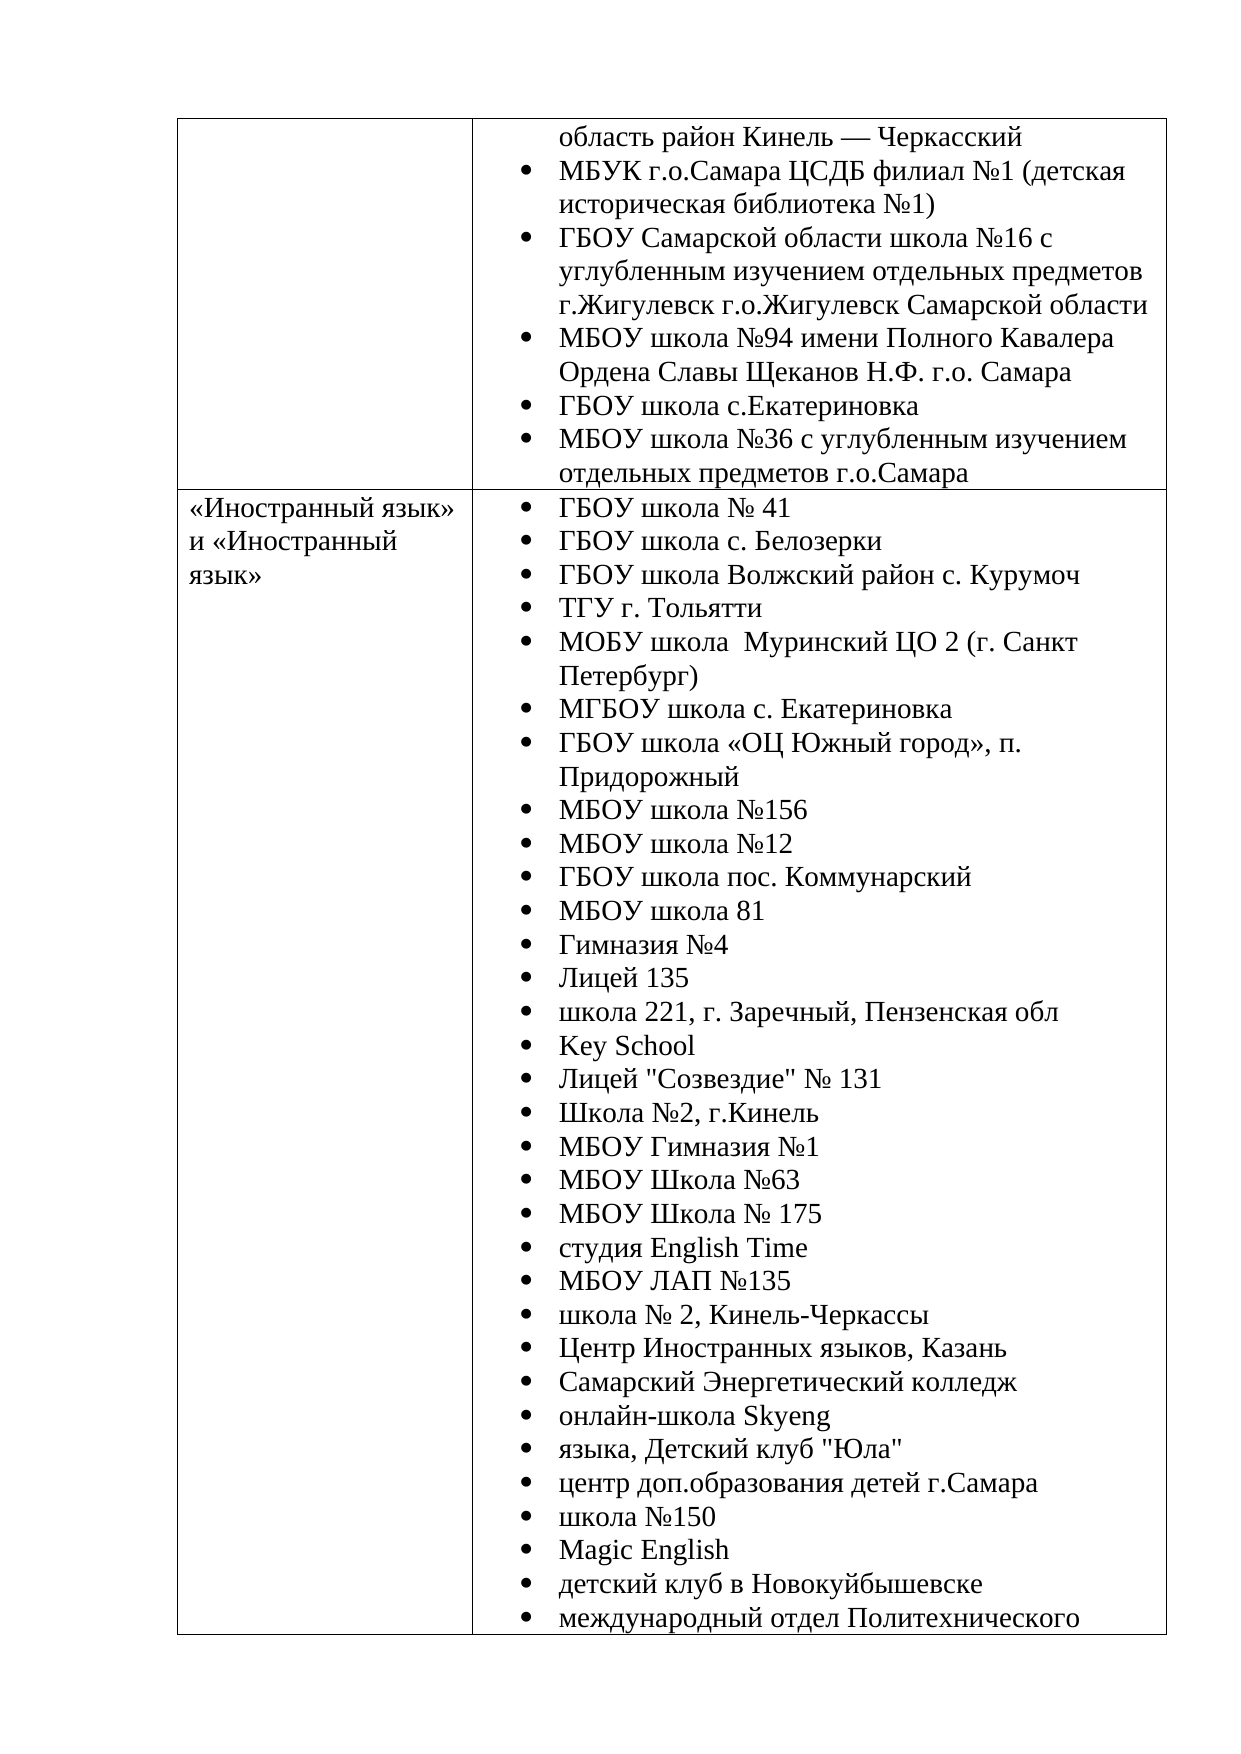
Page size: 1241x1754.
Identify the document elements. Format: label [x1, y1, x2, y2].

table_cell [178, 119, 472, 489]
table_cell [178, 490, 472, 1633]
table_cell [473, 490, 1166, 1633]
table_cell [473, 119, 1166, 489]
